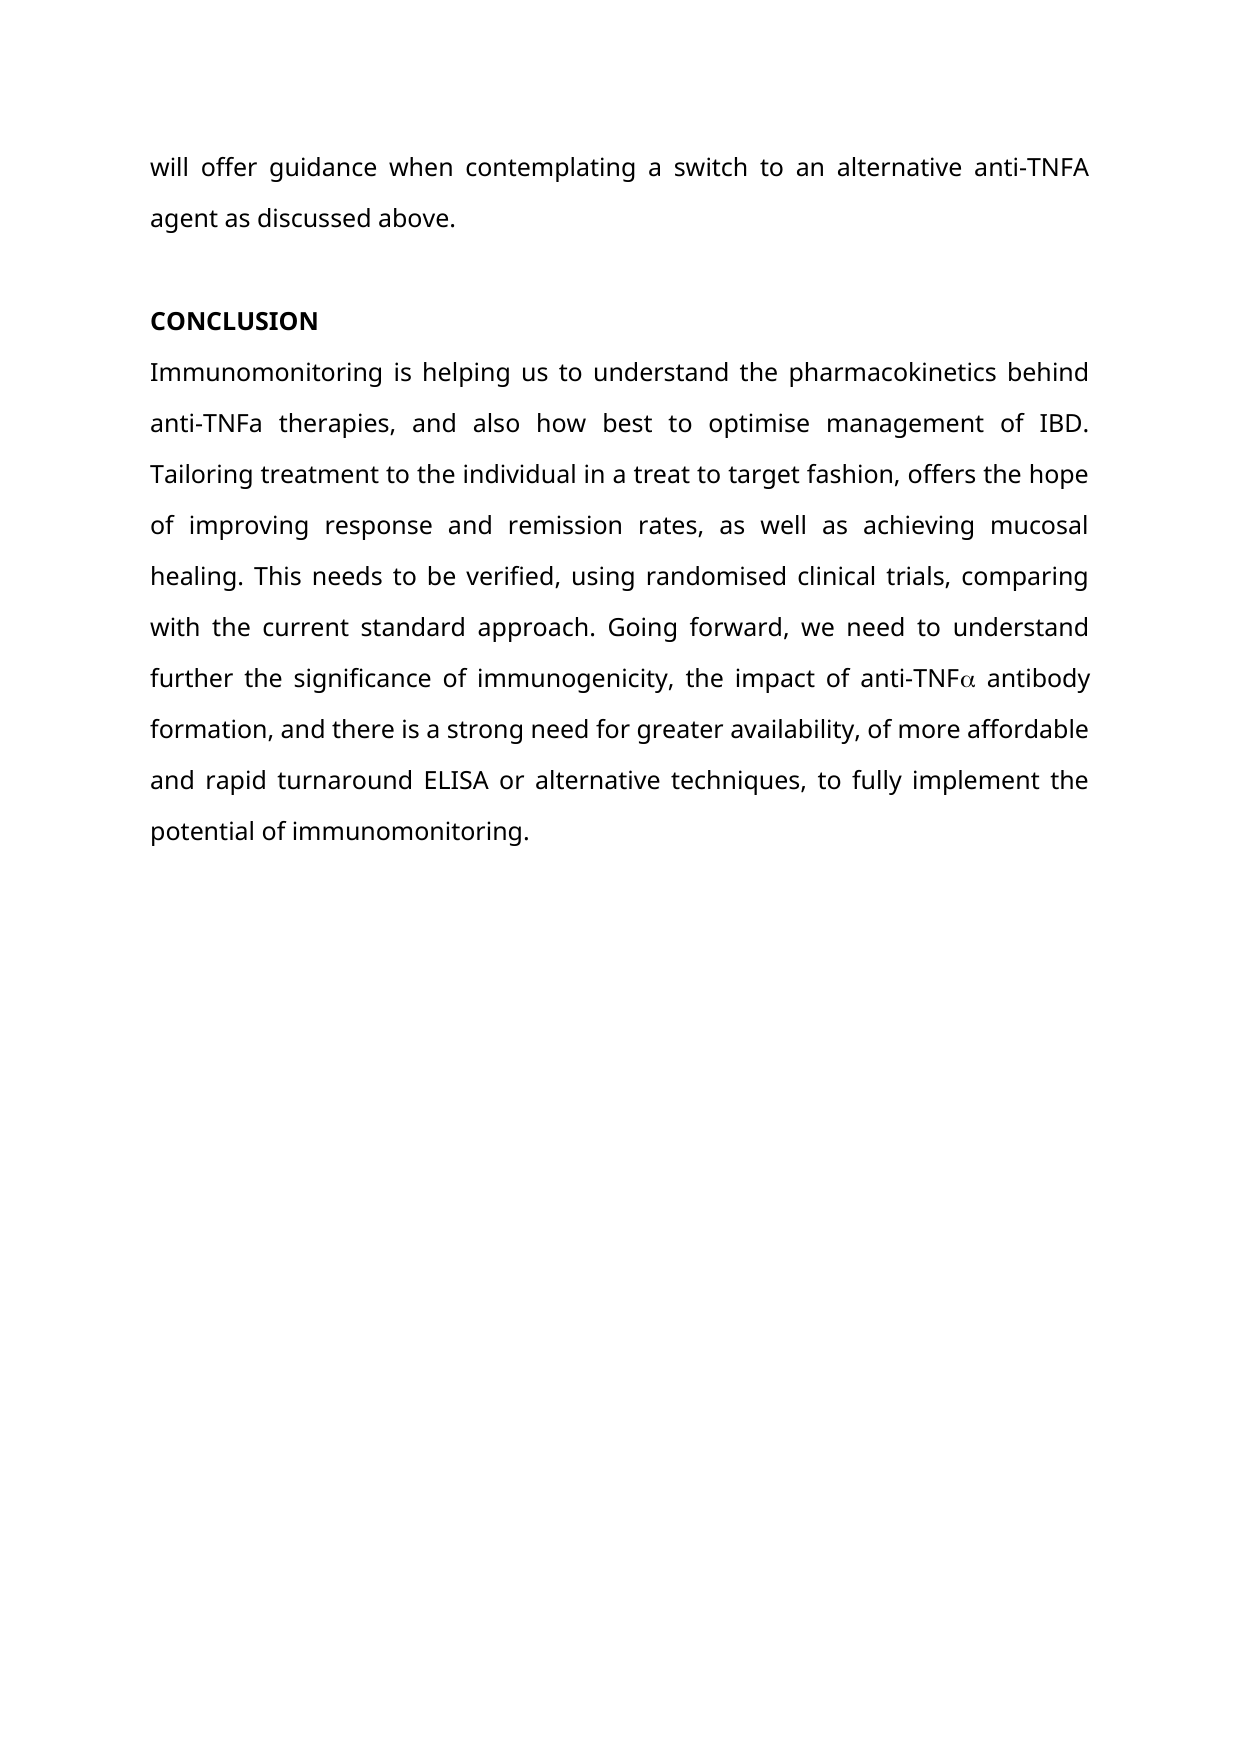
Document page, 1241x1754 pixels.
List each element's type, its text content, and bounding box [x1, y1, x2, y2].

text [150, 150, 1090, 235]
text Immunomonitoring is helping us to understand the pharmacokinetics behind anti-TNFa therapies, and also how best to optimise management of IBD. Tailoring treatment to the individual in a treat to target fashion, offers the hope of improving response and remission rates, as well as achieving mucosal healing. This needs to be verified, using randomised clinical trials, comparing with the current standard approach. Going forward, we need to understand further the significance of immunogenicity, the impact of anti-TNF antibody formation, and there is a strong need for greater availability, of more affordable and rapid turnaround ELISA or alternative techniques, to fully implement the potential of immunomonitoring. [150, 354, 1090, 848]
text CONCLUSION [150, 303, 1090, 337]
